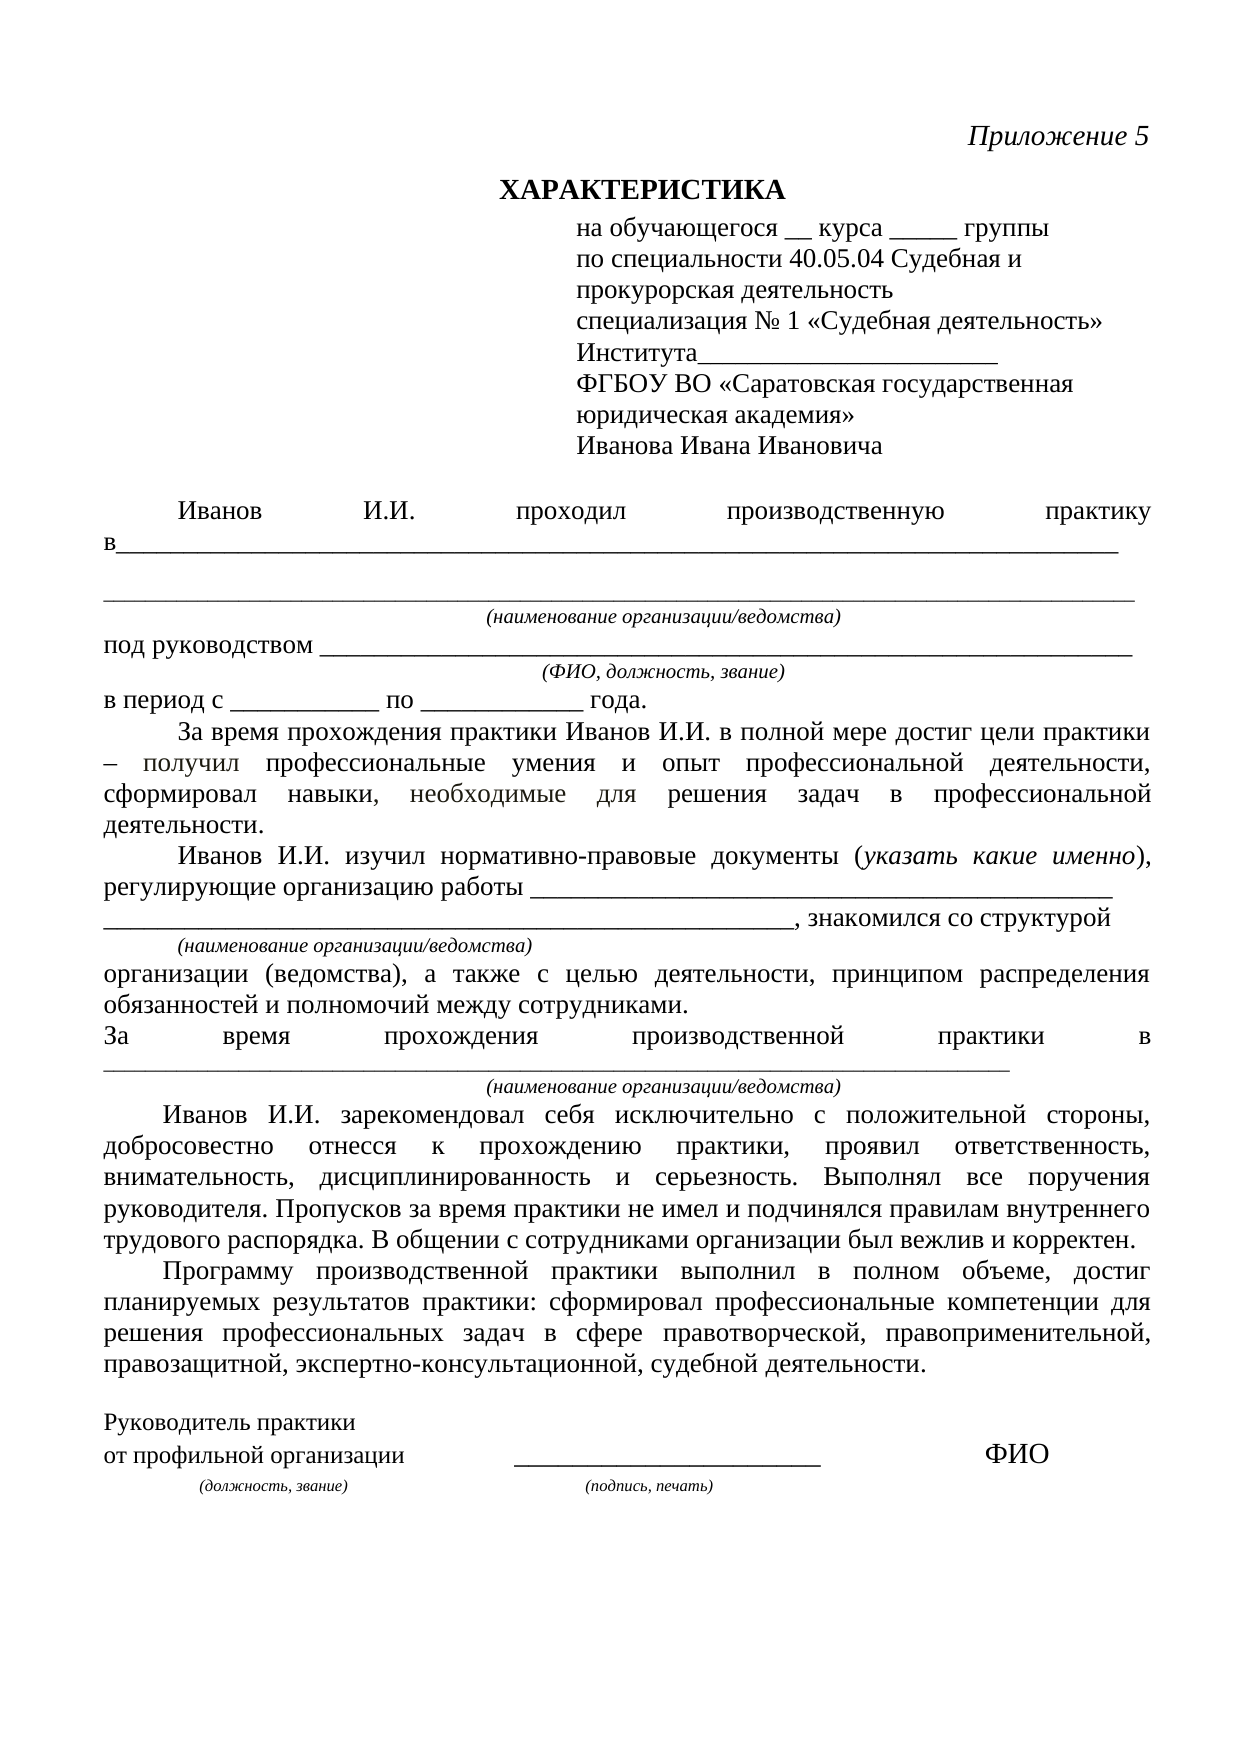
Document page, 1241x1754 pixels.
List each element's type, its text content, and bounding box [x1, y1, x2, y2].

text (должность, звание) (подпись, печать) [103, 1469, 1166, 1494]
text За время прохождения практики Иванов И.И. в полной мере достиг цели практики – получил профессиональные умения и опыт профессиональной деятельности, сформировал навыки, необходимые для решения задач в профессиональной деятельности. [103, 714, 1152, 839]
text (наименование организации/ведомства) [103, 1074, 1152, 1098]
text организации (ведомства), а также с целью деятельности, принципом распределения обязанностей и полномочий между сотрудниками. [103, 957, 1152, 1019]
text ___________________________________________________________________________________________________ [103, 580, 1152, 604]
text ___________________________________________________, знакомился со структурой [103, 901, 1152, 933]
text Института________________________ [576, 336, 1152, 367]
text ХАРАКТЕРИСТИКА [133, 172, 1152, 206]
text Иванов И.И. изучил нормативно-правовые документы (указать какие именно), регулирующие организацию работы ___________________________________________ [103, 839, 1152, 901]
text Приложение 5 [133, 118, 1152, 152]
text юридическая академия» [576, 398, 1152, 429]
text специализация № 1 «Судебная деятельность» [576, 304, 1152, 336]
text ФГБОУ ВО «Саратовская государственная [576, 367, 1152, 398]
text Руководитель практики [103, 1407, 1166, 1436]
text За время прохождения производственной практики в _______________________________________________________________________________________ [103, 1019, 1152, 1074]
text Иванов И.И. проходил производственную практику в__________________________________________________________________________ [103, 494, 1152, 556]
text в период с ___________ по ____________ года. [103, 683, 1152, 714]
text (наименование организации/ведомства) [103, 933, 1152, 957]
text Программу производственной практики выполнил в полном объеме, достиг планируемых результатов практики: сформировал профессиональные компетенции для решения профессиональных задач в сфере правотворческой, правоприменительной, правозащитной, экспертно-консультационной, судебной деятельности. [103, 1254, 1152, 1378]
text по специальности 40.05.04 Судебная и прокурорская деятельность [576, 242, 1152, 304]
text (наименование организации/ведомства) [103, 604, 1152, 628]
text Иванова Ивана Ивановича [576, 429, 1152, 460]
text Иванов И.И. зарекомендовал себя исключительно с положительной стороны, добросовестно отнесся к прохождению практики, проявил ответственность, внимательность, дисциплинированность и серьезность. Выполнял все поручения руководителя. Пропусков за время практики не имел и подчинялся правилам внутреннего трудового распорядка. В общении с сотрудниками организации был вежлив и корректен. [103, 1098, 1152, 1254]
text под руководством ____________________________________________________________ [103, 628, 1152, 659]
text (ФИО, должность, звание) [103, 659, 1152, 683]
text от профильной организации _____________________ ФИО [103, 1436, 1166, 1469]
text на обучающегося __ курса _____ группы [576, 211, 1152, 242]
